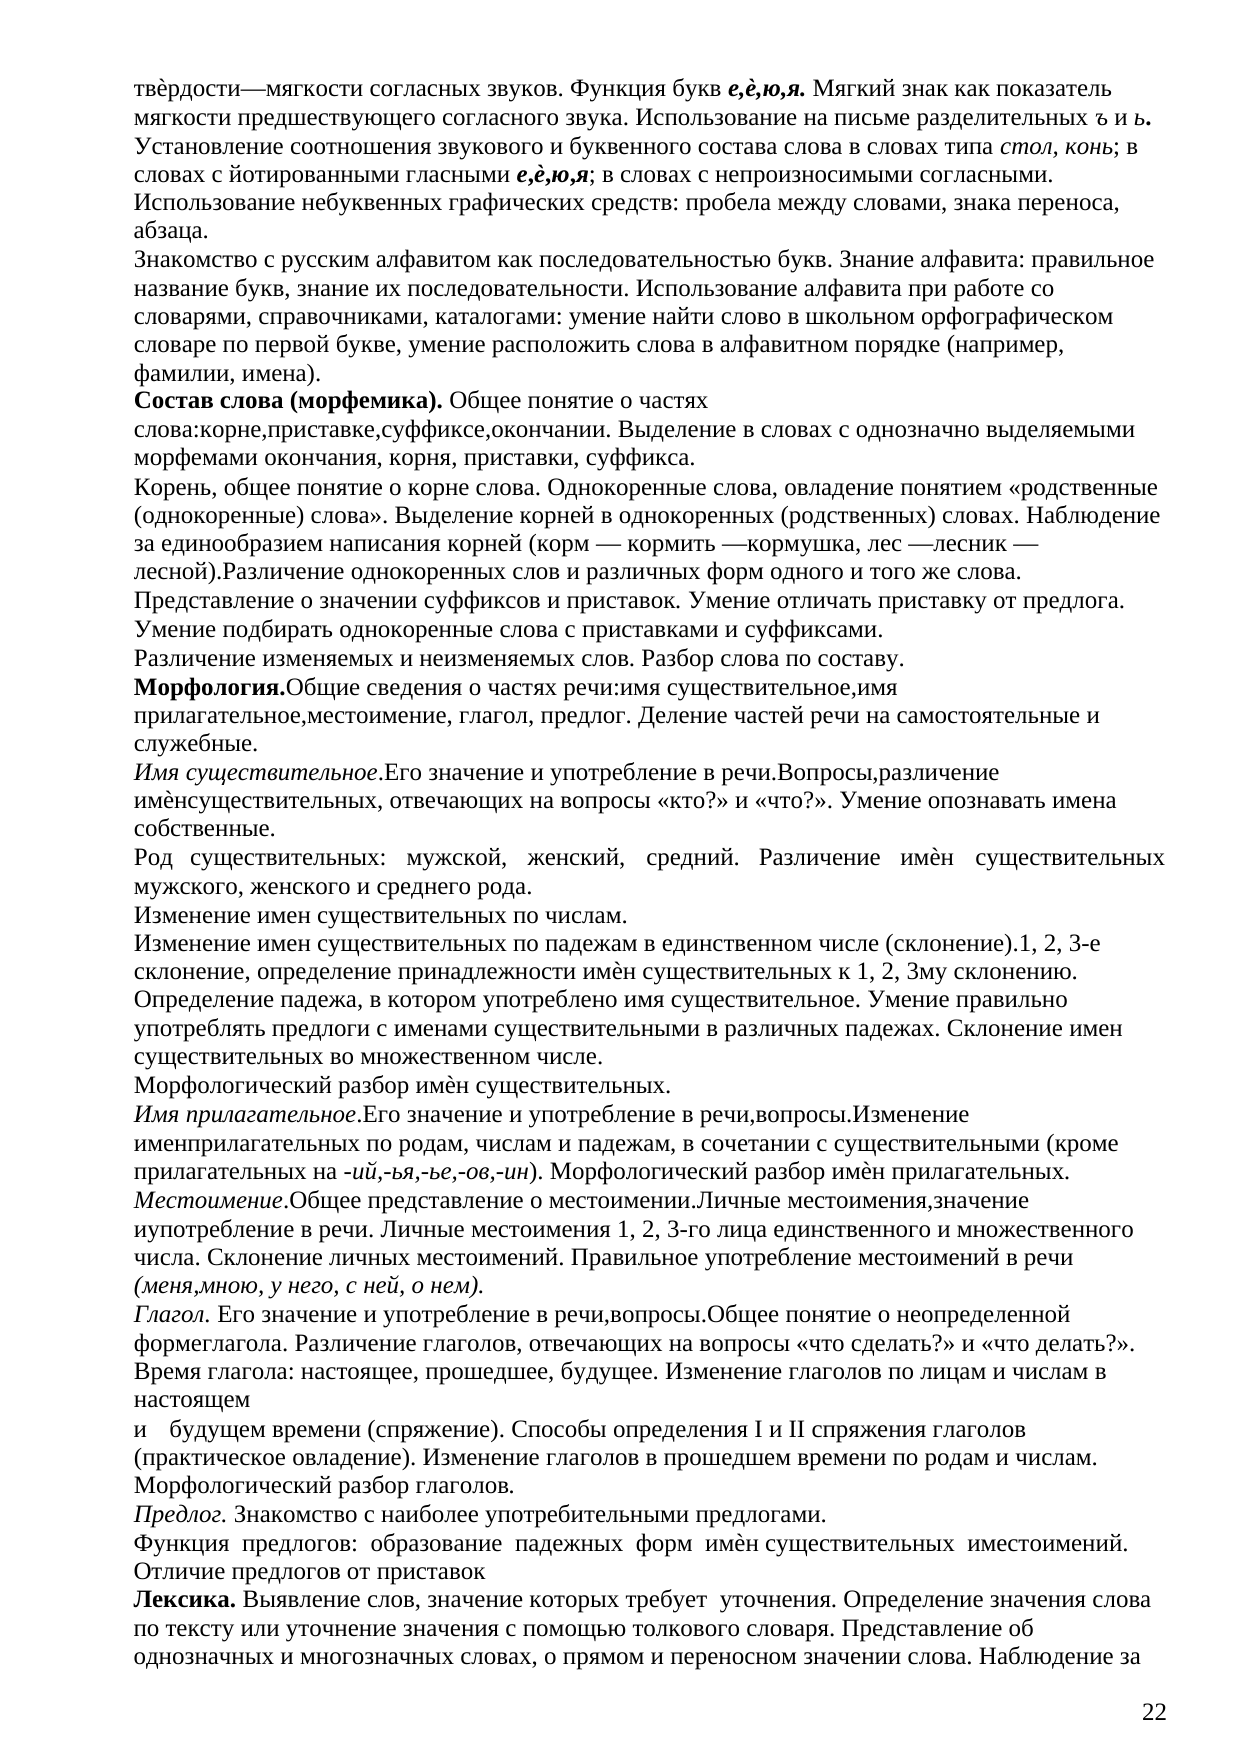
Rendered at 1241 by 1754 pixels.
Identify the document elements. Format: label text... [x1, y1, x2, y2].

text Различение изменяемых и неизменяемых слов. Разбор слова по составу. [134, 643, 1167, 671]
text Знакомство с русским алфавитом как последовательностью букв. Знание алфавита: правильное название букв, знание их последовательности. Использование алфавита при работе со словарями, справочниками, каталогами: умение найти слово в школьном орфографическом словаре по первой букве, умение расположить слова в алфавитном порядке (например, фамилии, имена). [134, 245, 1167, 386]
text мужского, женского и среднего рода. [134, 871, 1167, 900]
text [134, 74, 1167, 130]
text Отличие предлогов от приставок [133, 1557, 1167, 1585]
text Предлог. Знакомство с наиболее употребительными предлогами. [134, 1499, 1167, 1528]
text Использование небуквенных графических средств: пробела между словами, знака переноса, абзаца. [133, 188, 1167, 244]
text Род существительных: мужской, женский, средний. Различение имѐн существительных [134, 842, 1167, 871]
text Имя существительное.Его значение и употребление в речи.Вопросы,различение имѐнсуществительных, отвечающих на вопросы «кто?» и «что?». Умение опознавать имена собственные. [134, 757, 1167, 842]
text Изменение имен существительных по падежам в единственном числе (склонение).1, 2, 3-е склонение, определение принадлежности имѐн существительных к 1, 2, 3му склонению. Определение падежа, в котором употреблено имя существительное. Умение правильно употреблять предлоги с именами существительными в различных падежах. Склонение имен существительных во множественном числе. [134, 928, 1167, 1069]
text Изменение имен существительных по числам. [134, 900, 1167, 928]
text Установление соотношения звукового и буквенного состава слова в словах типа стол, конь; в словах с йотированными гласными е,ѐ,ю,я; в словах с непроизносимыми согласными. [134, 132, 1167, 188]
text Морфологический разбор имѐн существительных. [134, 1070, 1167, 1099]
text Глагол. Его значение и употребление в речи,вопросы.Общее понятие о неопределенной формеглагола. Различение глаголов, отвечающих на вопросы «что сделать?» и «что делать?». Время глагола: настоящее, прошедшее, будущее. Изменение глаголов по лицам и числам в настоящем [134, 1300, 1167, 1413]
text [133, 1585, 1167, 1670]
text Корень, общее понятие о корне слова. Однокоренные слова, овладение понятием «родственные (однокоренные) слова». Выделение корней в однокоренных (родственных) словах. Наблюдение за единообразием написания корней (корм — кормить —кормушка, лес —лесник — лесной).Различение однокоренных слов и различных форм одного и того же слова. Представление о значении суффиксов и приставок. Умение отличать приставку от предлога. [134, 472, 1167, 613]
text Функция предлогов: образование падежных форм имѐн существительных иместоимений. [133, 1528, 1167, 1557]
text Состав слова (морфемика). Общее понятие о частях слова:корне,приставке,суффиксе,окончании. Выделение в словах с однозначно выделяемыми морфемами окончания, корня, приставки, суффикса. [134, 386, 1167, 471]
list будущем времени (спряжение). Способы определения I и II спряжения глаголов (практическое овладение). Изменение глаголов в прошедшем времени по родам и числам. Морфологический разбор глаголов. [133, 1415, 1167, 1499]
text Морфология.Общие сведения о частях речи:имя существительное,имя прилагательное,местоимение, глагол, предлог. Деление частей речи на самостоятельные и служебные. [134, 673, 1167, 756]
text Имя прилагательное.Его значение и употребление в речи,вопросы.Изменение именприлагательных по родам, числам и падежам, в сочетании с существительными (кроме прилагательных на -ий,-ья,-ье,-ов,-ин). Морфологический разбор имѐн прилагательных. [134, 1100, 1167, 1185]
text Местоимение.Общее представление о местоимении.Личные местоимения,значение иупотребление в речи. Личные местоимения 1, 2, 3-го лица единственного и множественного числа. Склонение личных местоимений. Правильное употребление местоимений в речи (меня,мною, у него, с ней, о нем). [134, 1186, 1167, 1299]
text Умение подбирать однокоренные слова с приставками и суффиксами. [134, 614, 1167, 643]
